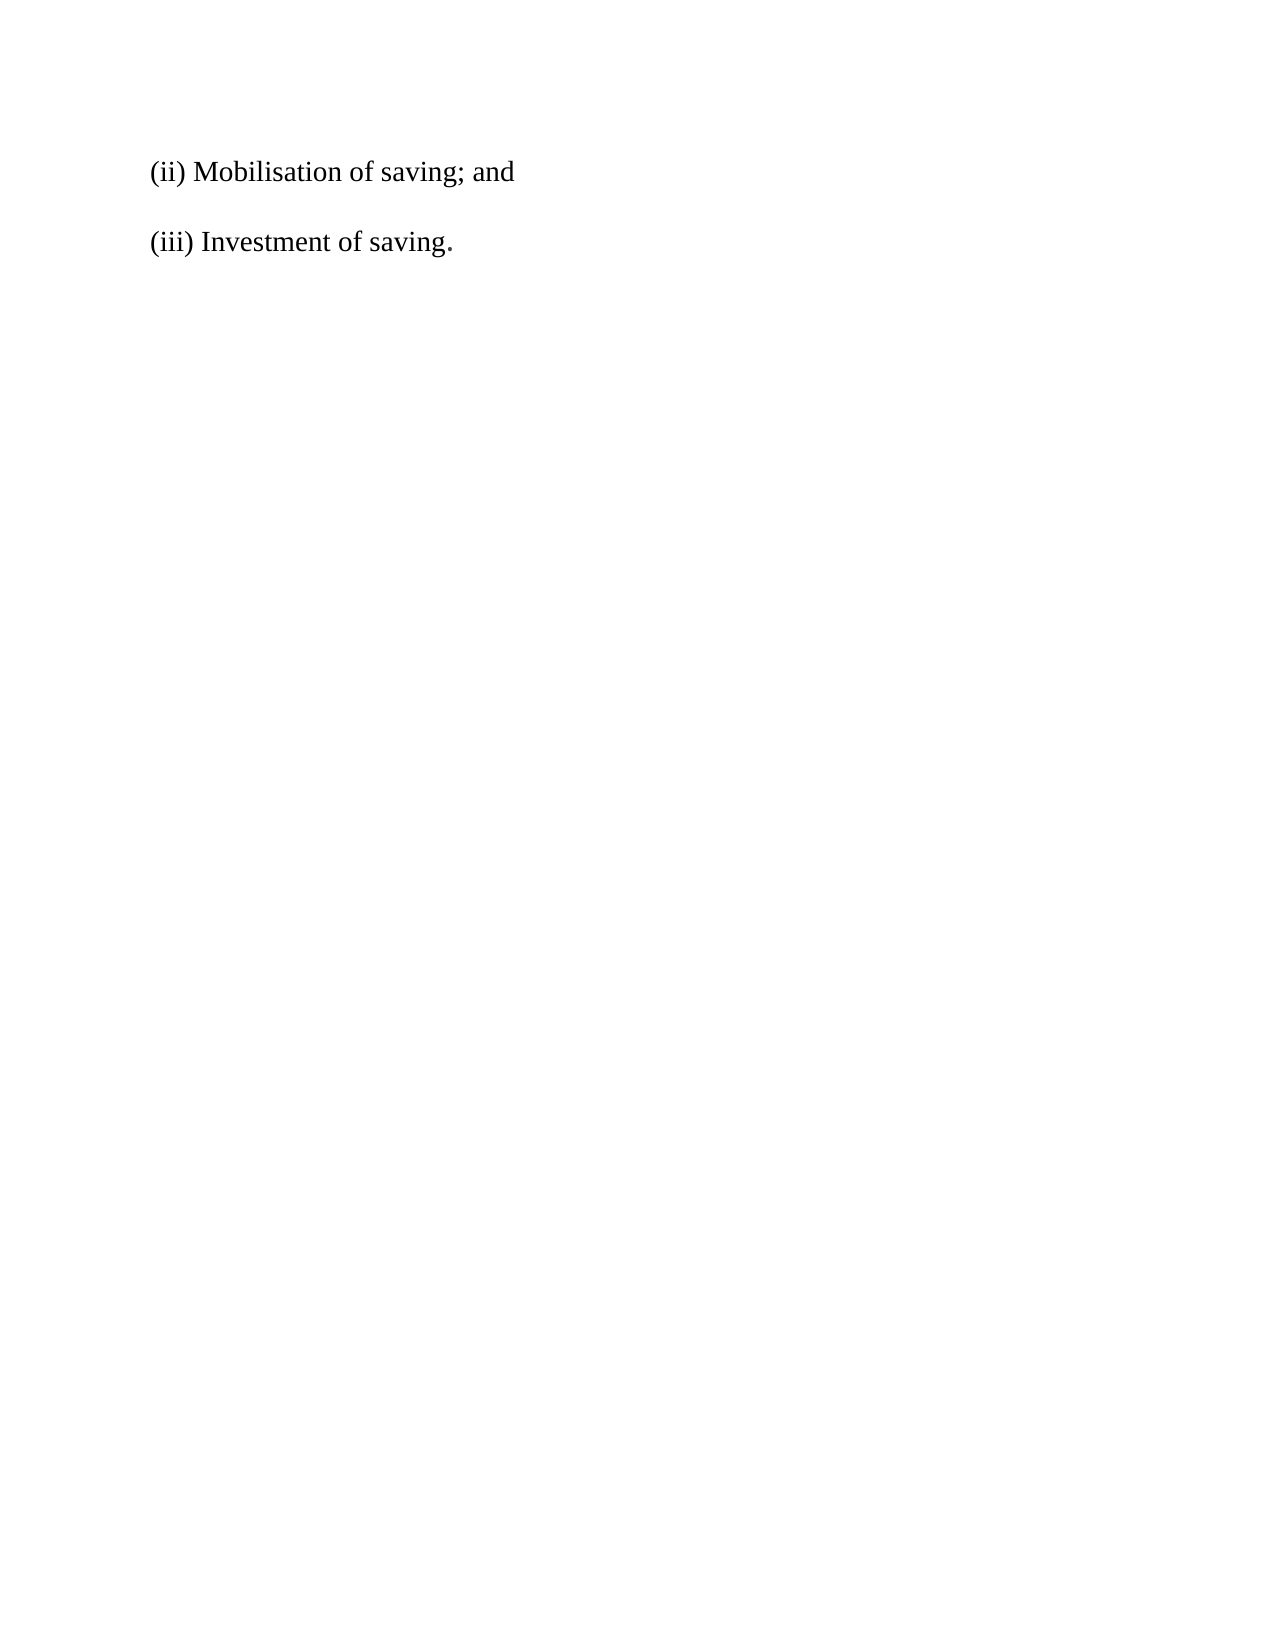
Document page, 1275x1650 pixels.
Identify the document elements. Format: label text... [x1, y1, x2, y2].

text (iii) Investment of saving. [150, 217, 1125, 260]
text (ii) Mobilisation of saving; and [150, 150, 1125, 187]
